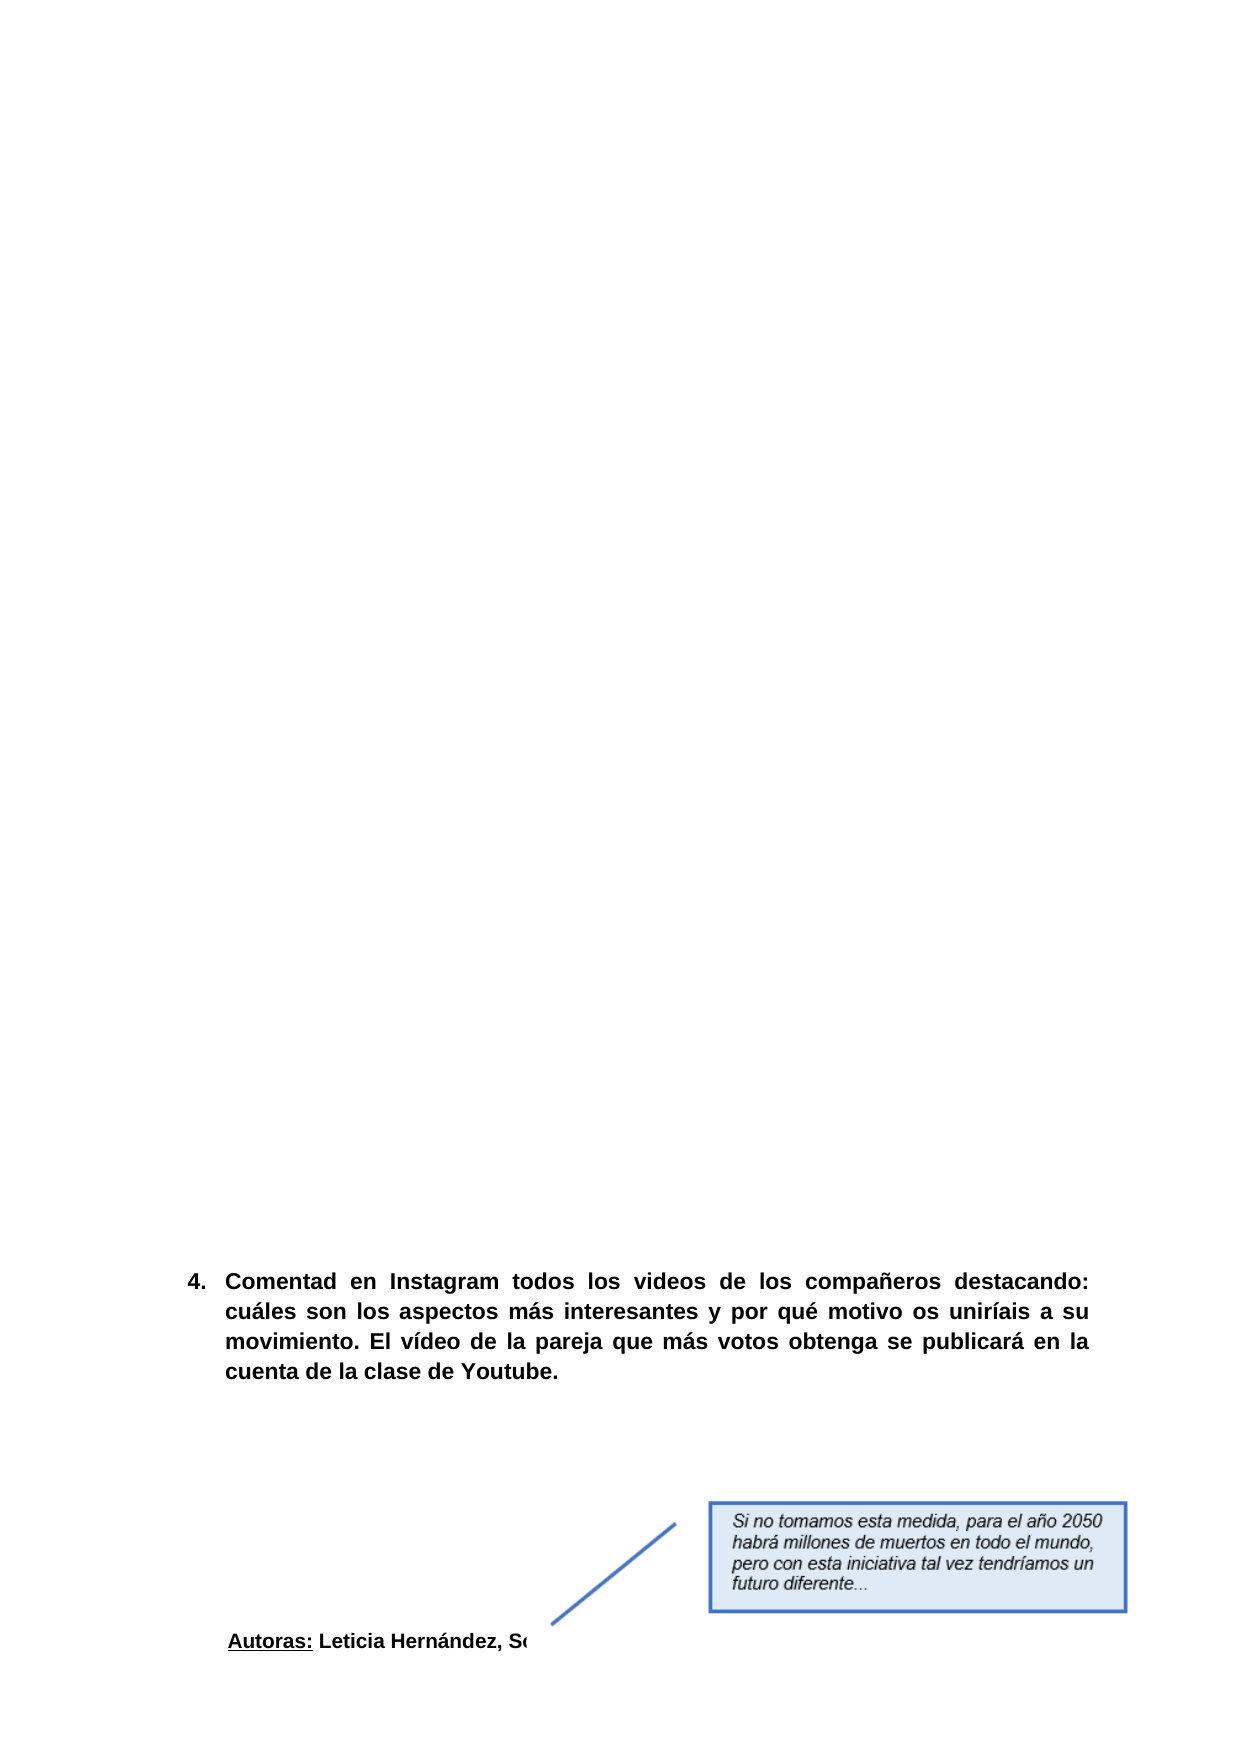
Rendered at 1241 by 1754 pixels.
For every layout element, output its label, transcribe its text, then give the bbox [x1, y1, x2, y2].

list Comentad en Instagram todos los videos de los compañeros destacando: cuáles son los aspectos más interesantes y por qué motivo os uniríais a su movimiento. El vídeo de la pareja que más votos obtenga se publicará en la cuenta de la clase de Youtube. [187, 1268, 1090, 1385]
picture [526, 1473, 1142, 1666]
